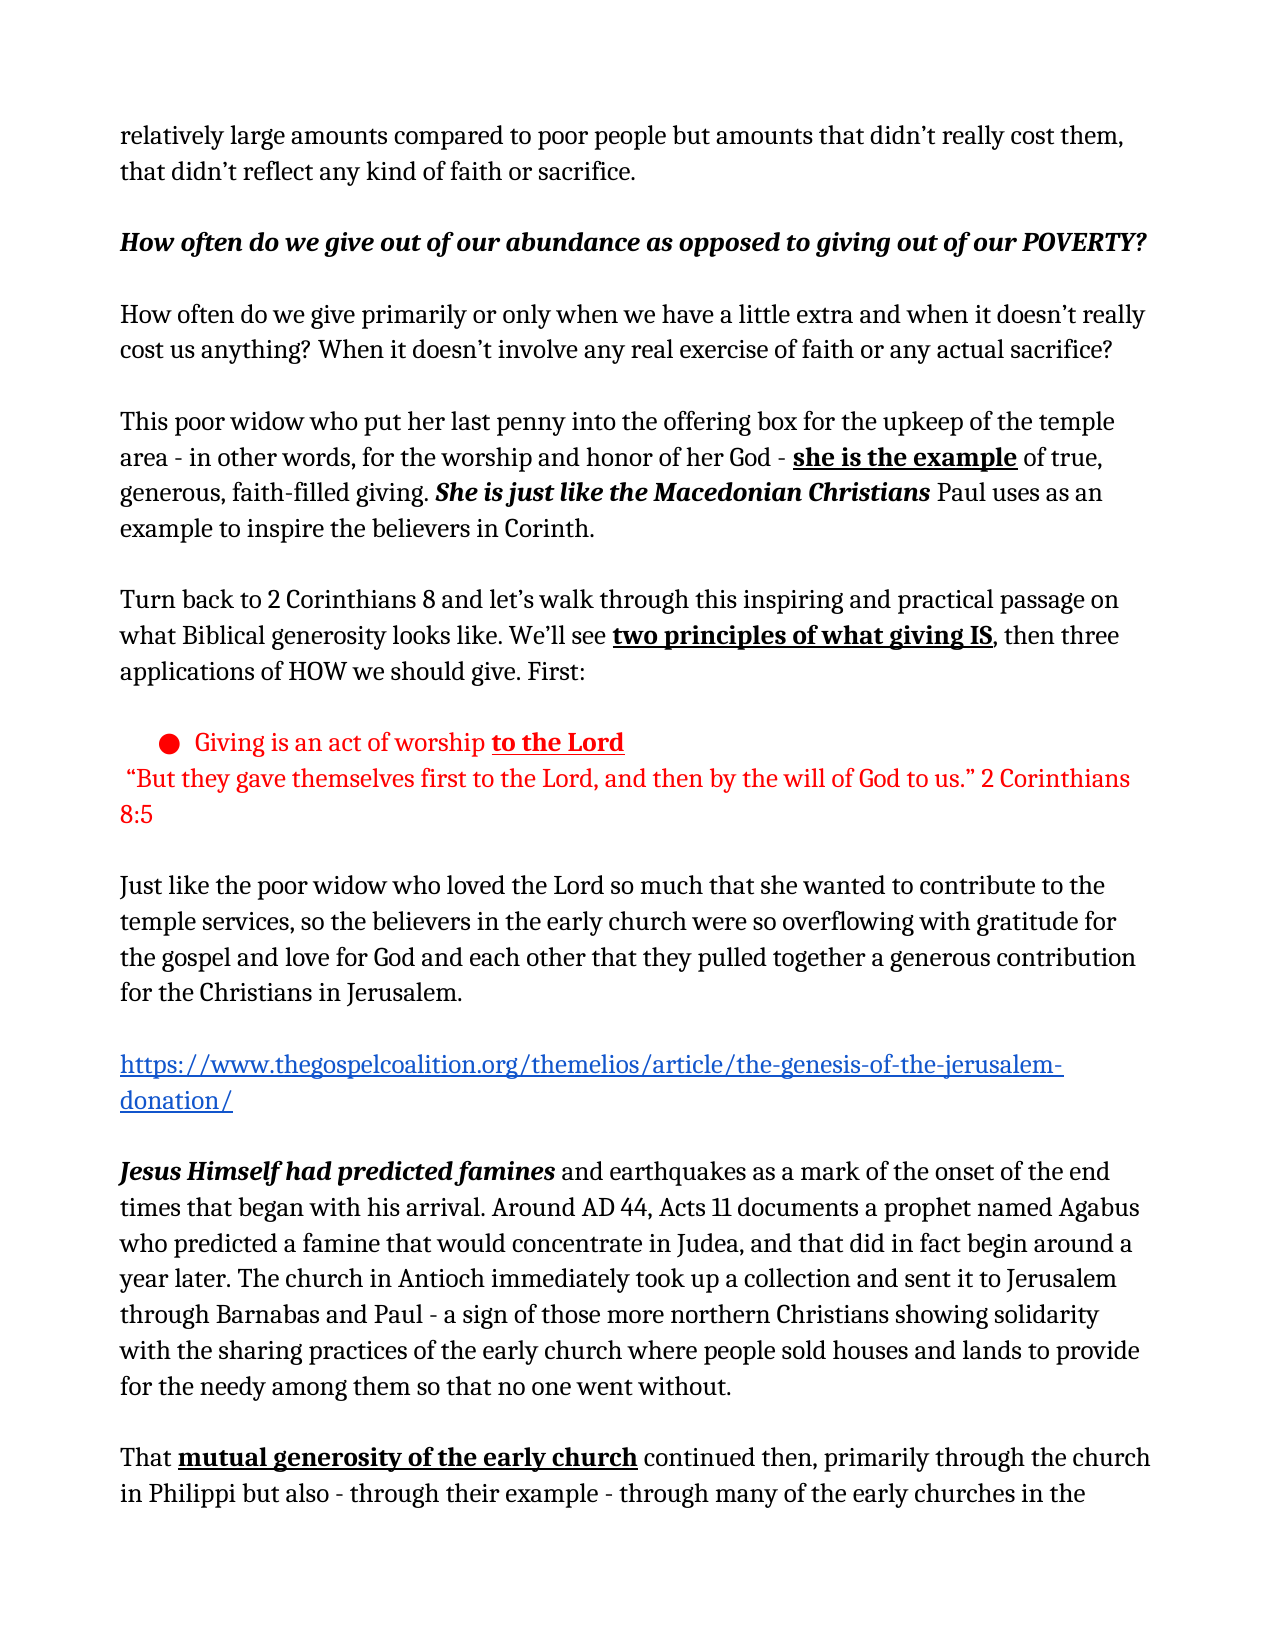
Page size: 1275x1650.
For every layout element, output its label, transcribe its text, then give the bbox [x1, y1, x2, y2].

list Giving is an act of worship to the Lord [157, 727, 1155, 758]
text Jesus Himself had predicted famines and earthquakes as a mark of the onset of the end times that began with his arrival. Around AD 44, Acts 11 documents a prophet named Agabus who predicted a famine that would concentrate in Judea, and that did in fact begin around a year later. The church in Antioch immediately took up a collection and sent it to Jerusalem through Barnabas and Paul - a sign of those more northern Christians showing solidarity with the sharing practices of the early church where people sold houses and lands to provide for the needy among them so that no one went without. [120, 1156, 1155, 1402]
text “But they gave themselves first to the Lord, and then by the will of God to us.” 2 Corinthians 8:5 [120, 763, 1155, 830]
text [120, 120, 1155, 187]
text How often do we give primarily or only when we have a little extra and when it doesn’t really cost us anything? When it doesn’t involve any real exercise of faith or any actual sacrifice? [120, 299, 1155, 366]
text https://www.thegospelcoalition.org/themelios/article/the-genesis-of-the-jerusalem-donation/ [120, 1049, 1155, 1116]
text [120, 1442, 1155, 1509]
text How often do we give out of our abundance as opposed to giving out of our POVERTY? [120, 227, 1155, 258]
text Just like the poor widow who loved the Lord so much that she wanted to contribute to the temple services, so the believers in the early church were so overflowing with gratitude for the gospel and love for God and each other that they pulled together a generous contribution for the Christians in Jerusalem. [120, 870, 1155, 1009]
text Turn back to 2 Corinthians 8 and let’s walk through this inspiring and practical passage on what Biblical generosity looks like. We’ll see two principles of what giving IS, then three applications of HOW we should give. First: [120, 584, 1155, 687]
text This poor widow who put her last penny into the offering box for the upkeep of the temple area - in other words, for the worship and honor of her God - she is the example of true, generous, faith-filled giving. She is just like the Macedonian Christians Paul uses as an example to inspire the believers in Corinth. [120, 406, 1155, 544]
